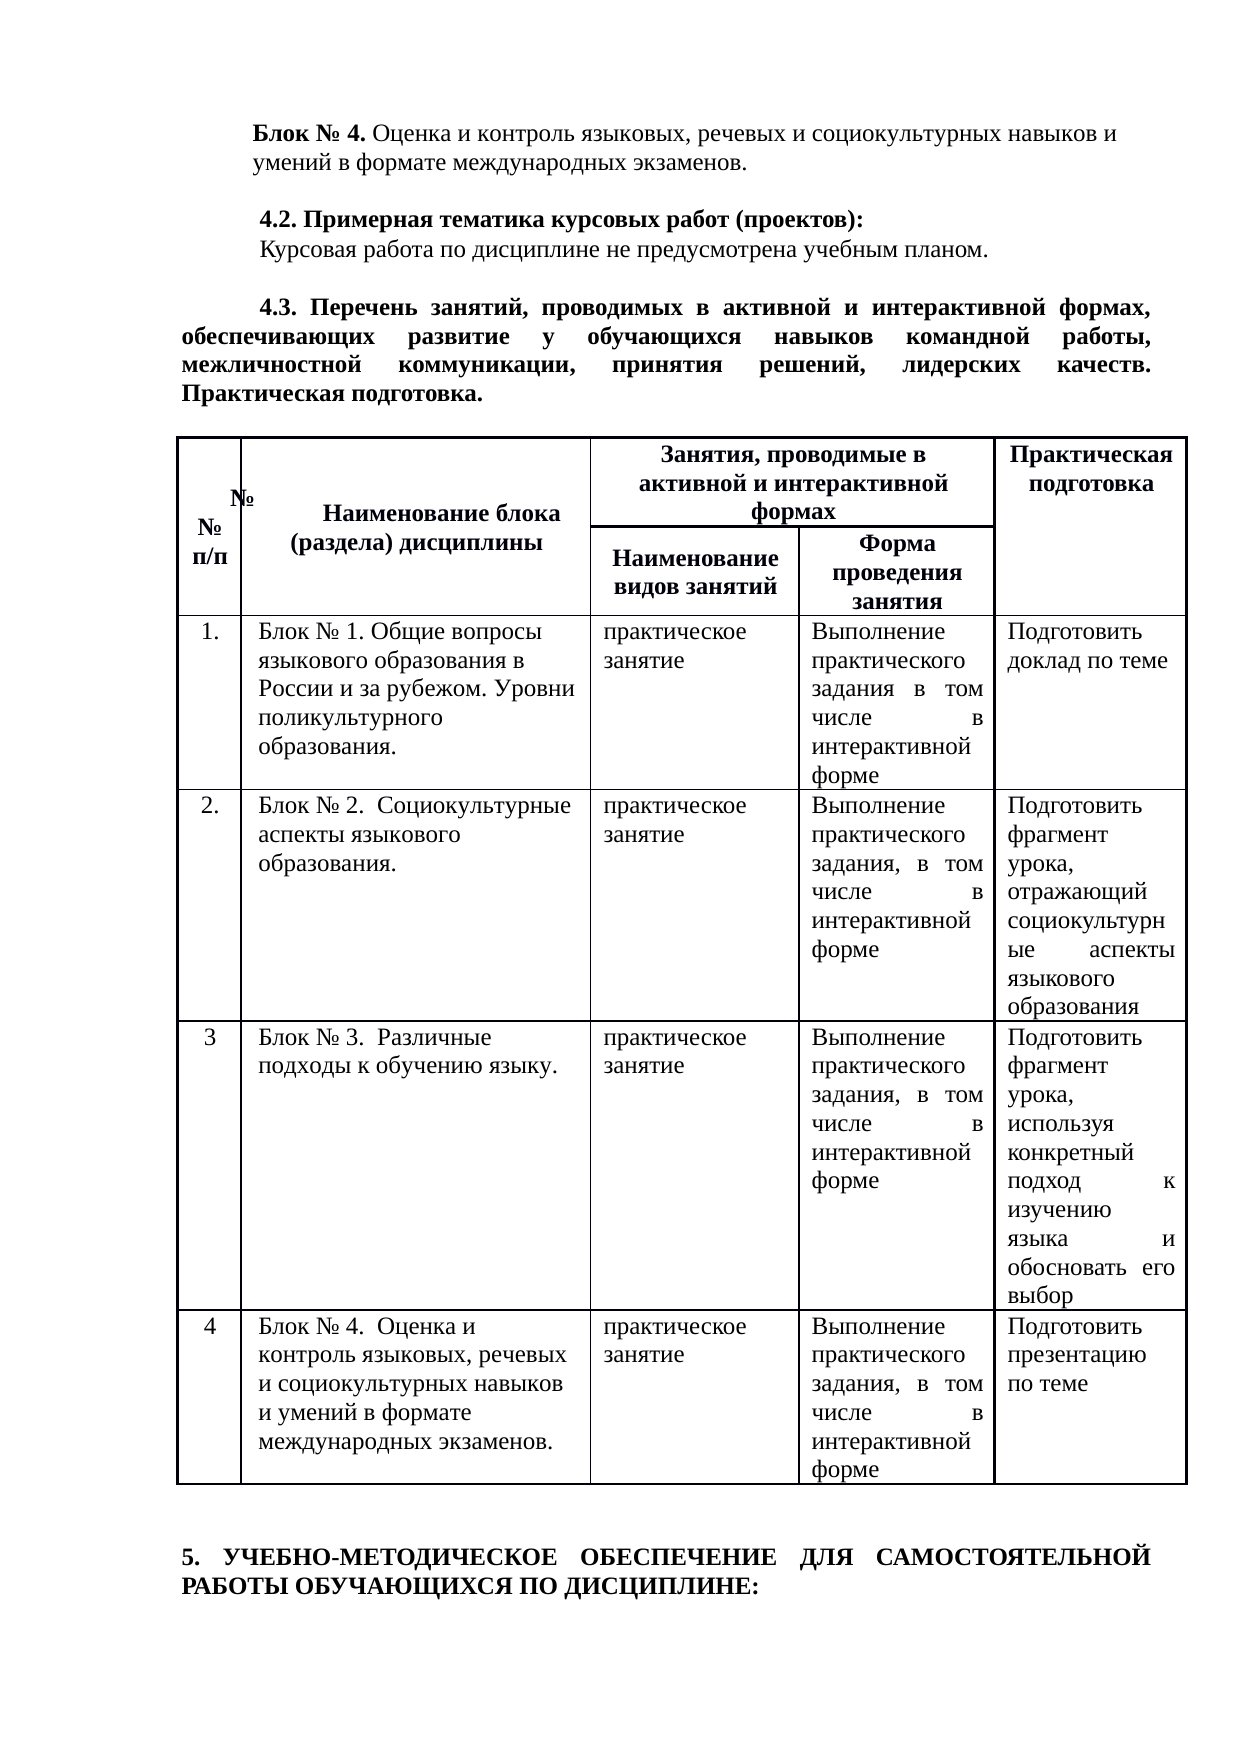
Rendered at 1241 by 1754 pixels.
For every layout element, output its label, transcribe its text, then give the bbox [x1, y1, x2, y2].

table_header Занятия, проводимые в активной и интерактивной формах [591, 439, 993, 525]
table_cell Блок № 1. Общие вопросы языкового образования в России и за рубежом. Уровни поликультурного образования. [242, 616, 590, 788]
table_cell Блок № 4. Оценка и контроль языковых, речевых и социокультурных навыков и умений в формате международных экзаменов. [242, 1311, 590, 1483]
table_cell Выполнение практического задания, в том числе в интерактивной форме [800, 790, 993, 1020]
table_cell практическое занятие [591, 1022, 798, 1309]
table_cell 1. [179, 616, 240, 788]
table_cell Блок № 2. Социокультурные аспекты языкового образования. [242, 790, 590, 1020]
table_cell 2. [179, 790, 240, 1020]
table_cell Форма проведения занятия [800, 528, 993, 614]
table_cell Выполнение практического задания в том числе в интерактивной форме [800, 616, 993, 788]
table_cell Наименование видов занятий [591, 528, 798, 614]
table_cell Выполнение практического задания, в том числе в интерактивной форме [800, 1311, 993, 1483]
table_cell Подготовить фрагмент урока, отражающий социокультурные аспекты языкового образования [996, 790, 1185, 1020]
table_cell практическое занятие [591, 790, 798, 1020]
text 4.3. Перечень занятий, проводимых в активной и интерактивной формах, обеспечивающих развитие у обучающихся навыков командной работы, межличностной коммуникации, принятия решений, лидерских качеств. Практическая подготовка. [181, 292, 1152, 407]
table_header Наименование блока (раздела) дисциплины [242, 439, 590, 614]
table_cell Подготовить презентацию по теме [996, 1311, 1185, 1483]
text 5. Учебно-методическое обеспечение для самостоятельной работы обучающихся по дисциплине: [181, 1542, 1152, 1600]
table_cell практическое занятие [591, 1311, 798, 1483]
table_cell Блок № 3. Различные подходы к обучению языку. [242, 1022, 590, 1309]
table_cell 4 [179, 1311, 240, 1483]
table_cell Подготовить фрагмент урока, используя конкретный подход к изучению языка и обосновать его выбор [996, 1022, 1185, 1309]
text Блок № 4. Оценка и контроль языковых, речевых и социокультурных навыков и умений в формате международных экзаменов. [252, 118, 1152, 176]
table_header №№ п/п [179, 439, 240, 614]
text Курсовая работа по дисциплине не предусмотрена учебным планом. [181, 234, 1152, 263]
table_cell Подготовить доклад по теме [996, 616, 1185, 788]
table_cell 3 [179, 1022, 240, 1309]
table_cell Выполнение практического задания, в том числе в интерактивной форме [800, 1022, 993, 1309]
text 4.2. Примерная тематика курсовых работ (проектов): [181, 204, 1152, 233]
table_cell практическое занятие [591, 616, 798, 788]
table_header Практическая подготовка [996, 439, 1185, 614]
